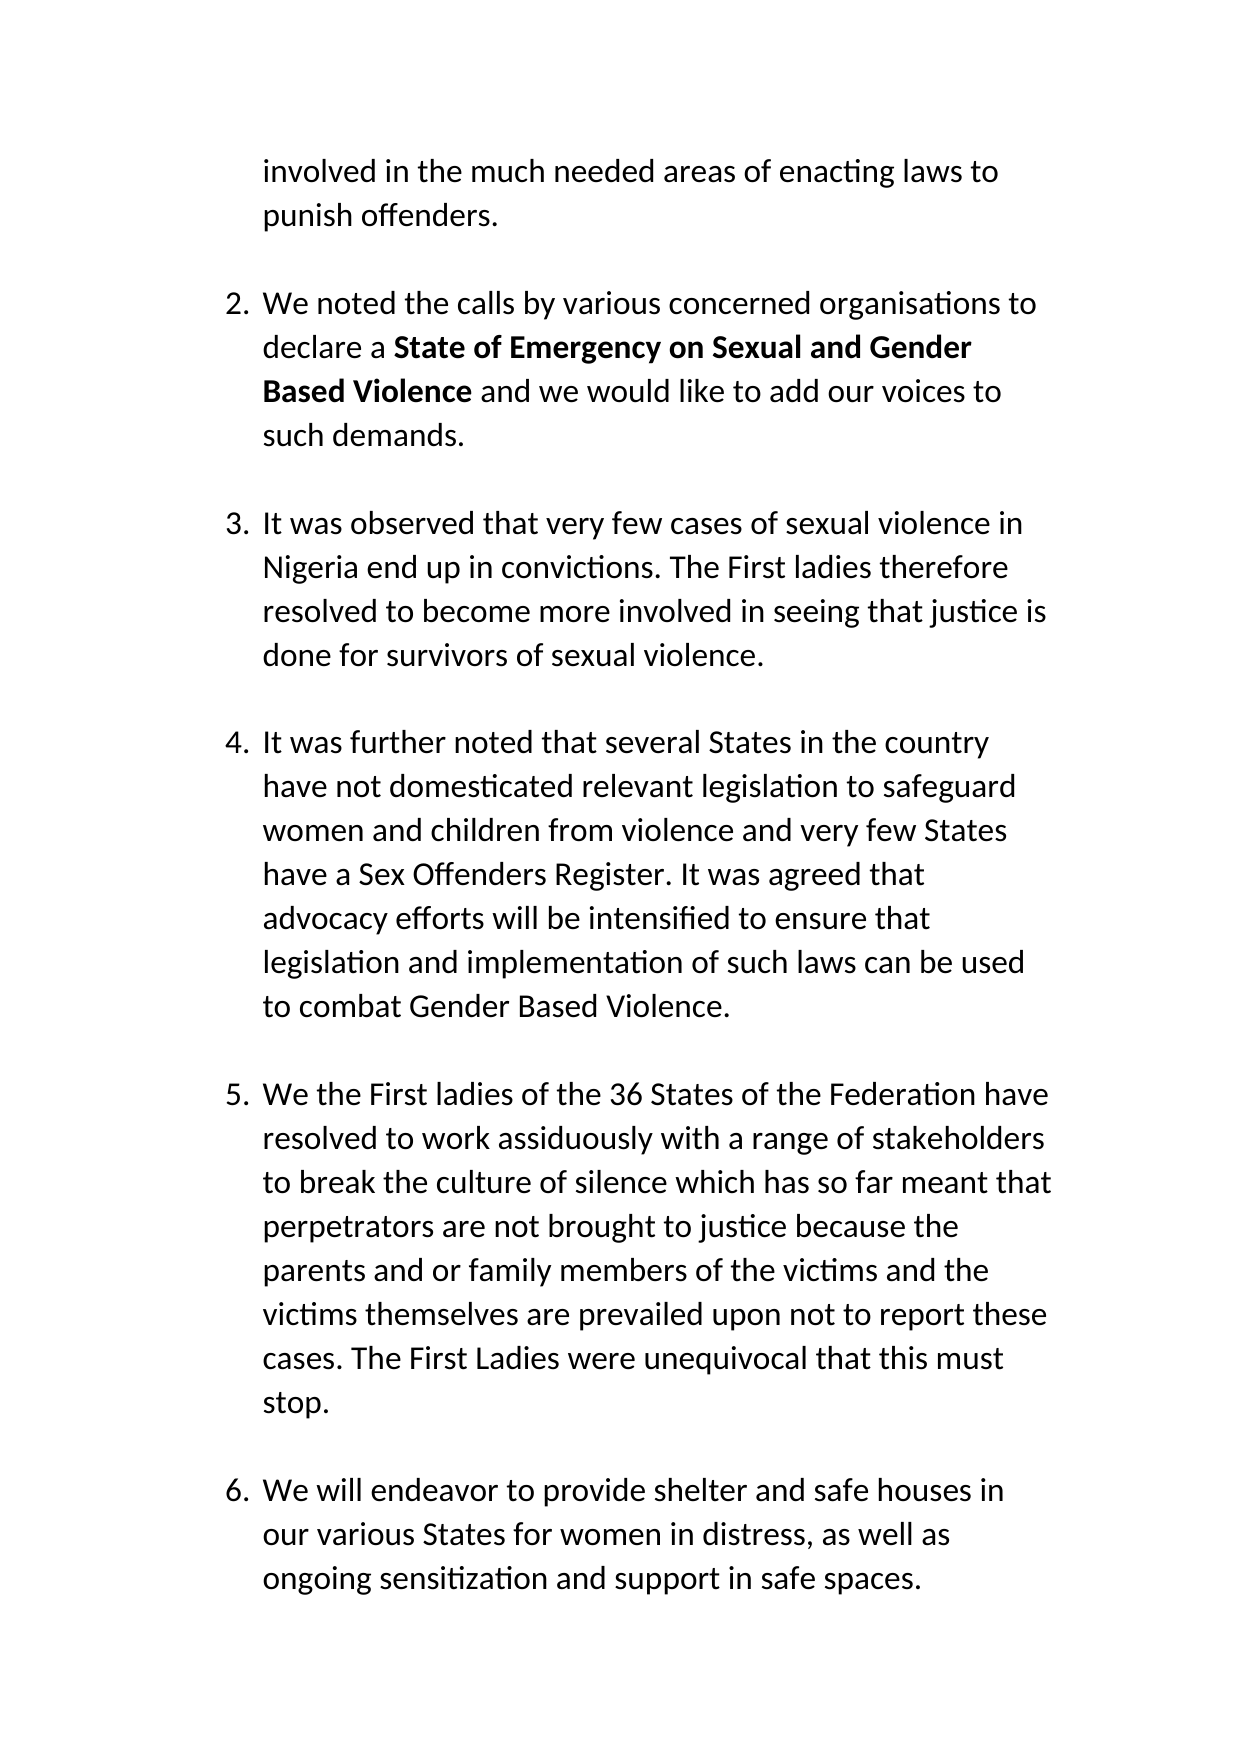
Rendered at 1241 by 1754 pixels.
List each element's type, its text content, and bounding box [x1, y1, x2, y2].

list We will endeavor to provide shelter and safe houses in our various States for women in distress, as well as ongoing sensitization and support in safe spaces. [225, 1469, 1053, 1597]
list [225, 150, 1053, 235]
list It was further noted that several States in the country have not domesticated relevant legislation to safeguard women and children from violence and very few States have a Sex Offenders Register. It was agreed that advocacy efforts will be intensified to ensure that legislation and implementation of such laws can be used to combat Gender Based Violence. [225, 721, 1053, 1026]
list We noted the calls by various concerned organisations to declare a State of Emergency on Sexual and Gender Based Violence and we would like to add our voices to such demands. [225, 282, 1053, 454]
list We the First ladies of the 36 States of the Federation have resolved to work assiduously with a range of stakeholders to break the culture of silence which has so far meant that perpetrators are not brought to justice because the parents and or family members of the victims and the victims themselves are prevailed upon not to report these cases. The First Ladies were unequivocal that this must stop. [225, 1073, 1053, 1422]
list It was observed that very few cases of sexual violence in Nigeria end up in convictions. The First ladies therefore resolved to become more involved in seeing that justice is done for survivors of sexual violence. [225, 502, 1053, 674]
